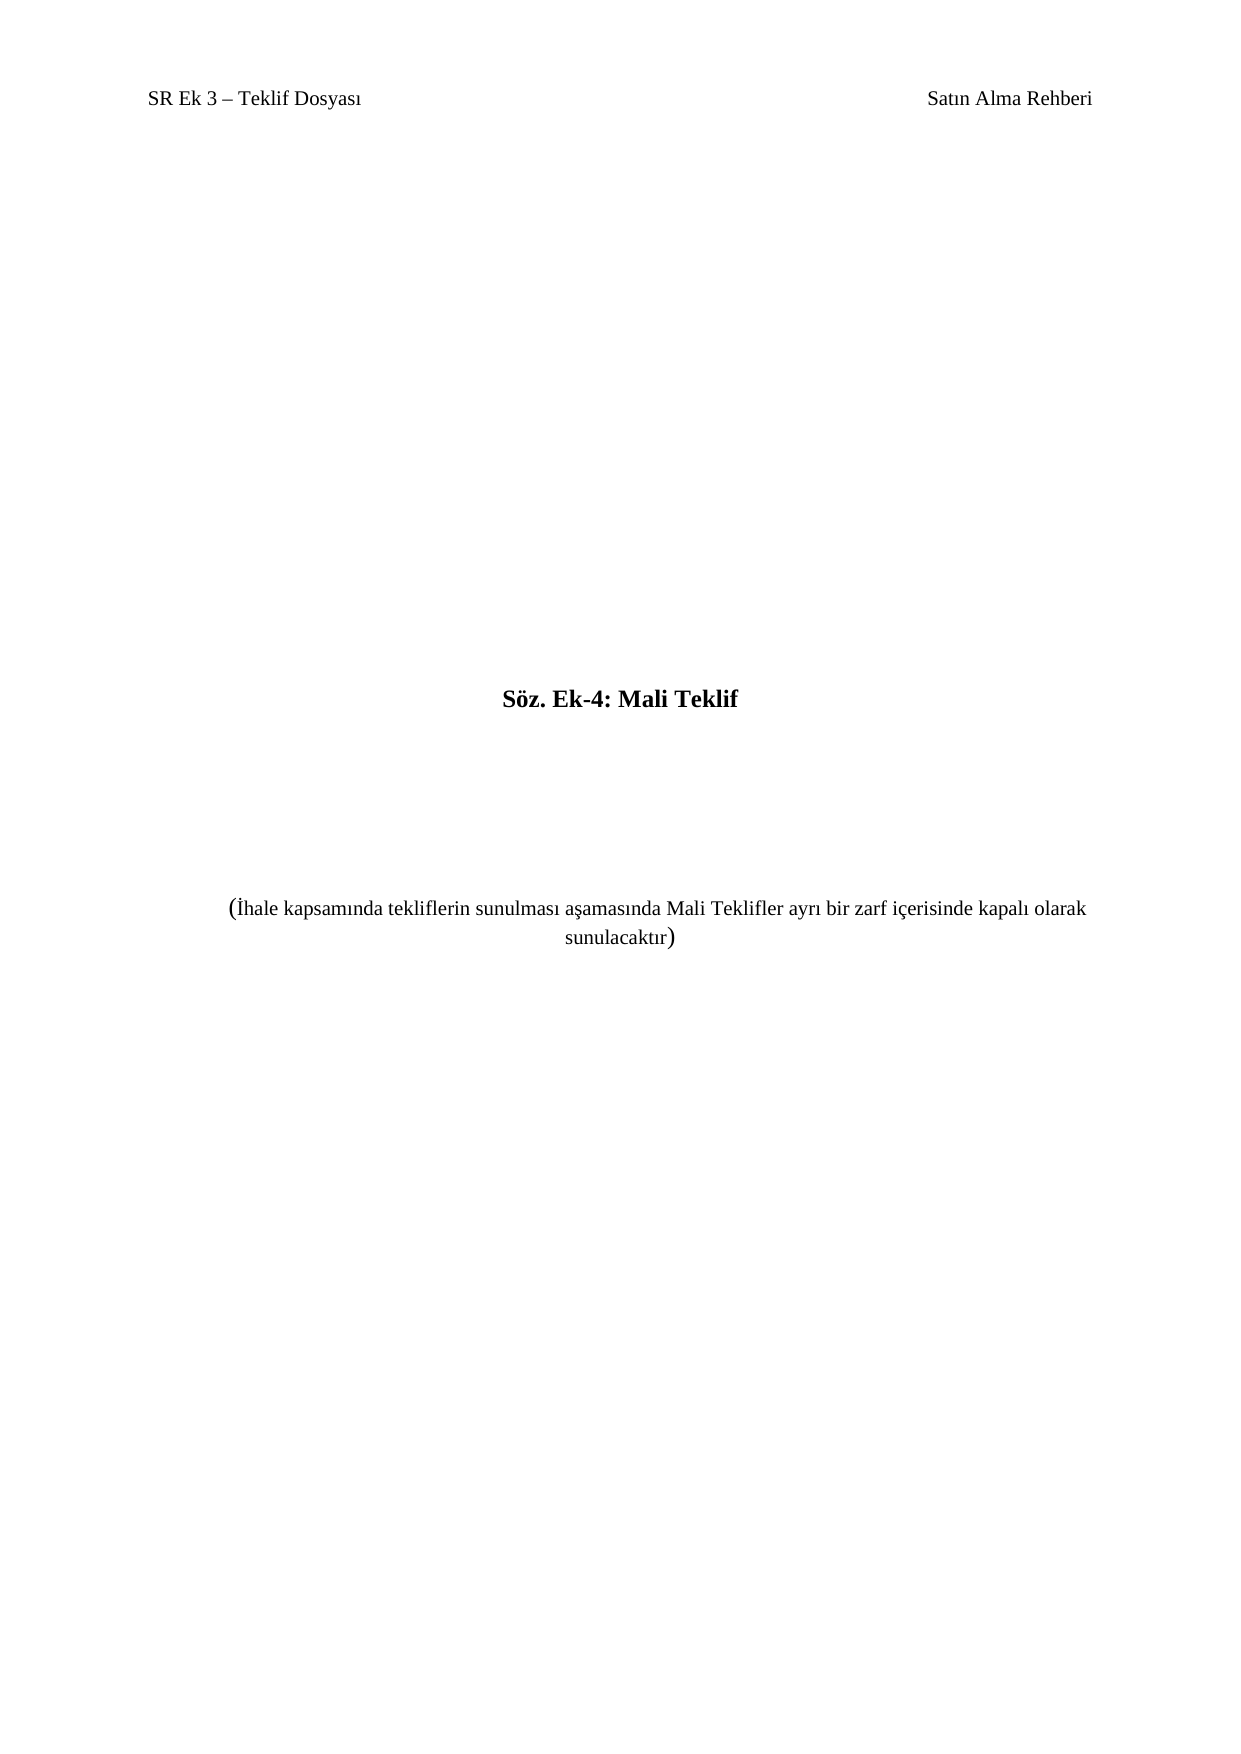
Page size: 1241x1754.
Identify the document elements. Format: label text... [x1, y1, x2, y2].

text (İhale kapsamında tekliflerin sunulması aşamasında Mali Teklifler ayrı bir zarf içerisinde kapalı olarak sunulacaktır) [148, 892, 1093, 949]
subtitle Söz. Ek-4: Mali Teklif [148, 684, 1093, 713]
